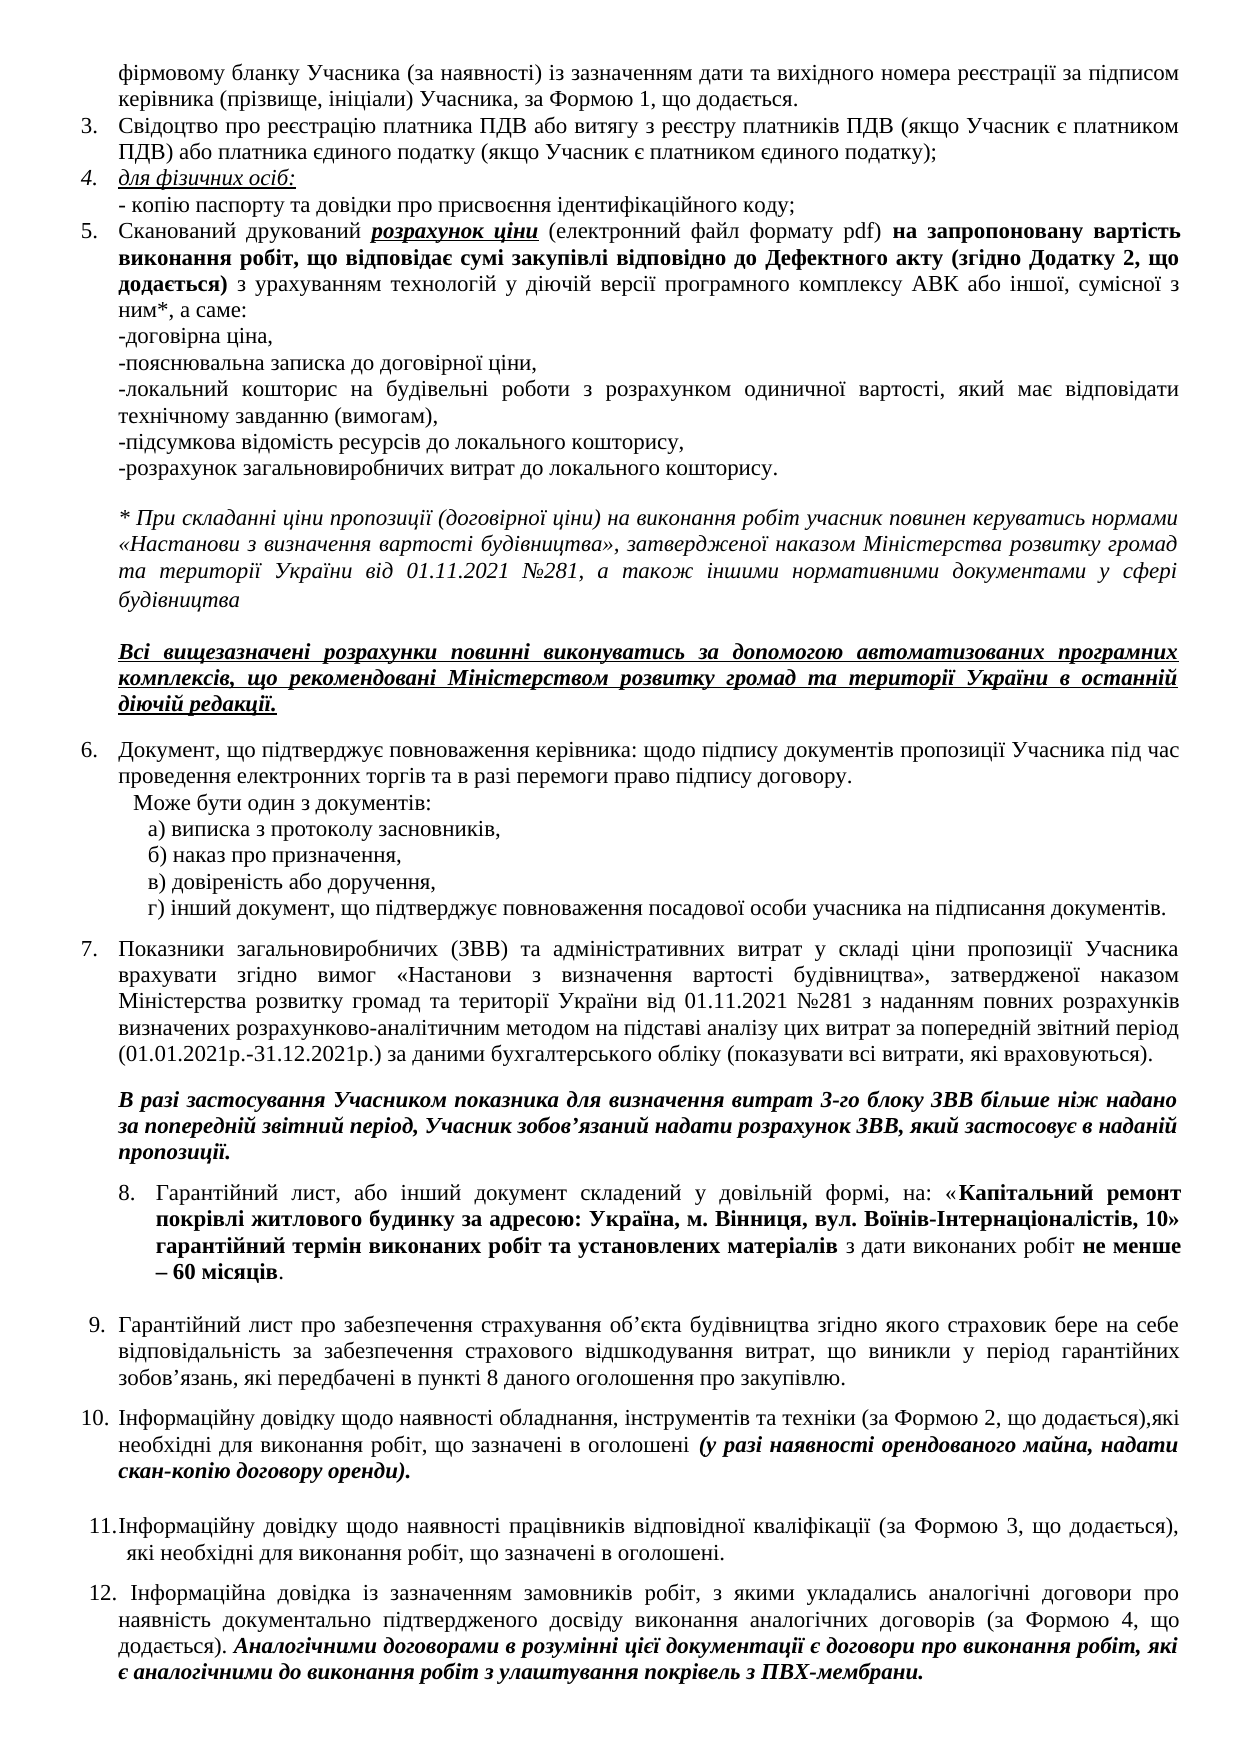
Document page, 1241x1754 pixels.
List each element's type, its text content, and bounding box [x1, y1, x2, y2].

text -договірна ціна, [118, 323, 1181, 349]
text * При складанні ціни пропозиції (договірної ціни) на виконання робіт учасник повинен керуватись нормами «Настанови з визначення вартості будівництва», затвердженої наказом Міністерства розвитку громад та території України від 01.11.2021 №281, а також іншими нормативними документами у сфері будівництва [118, 504, 1181, 614]
list Інформаційну довідку щодо наявності працівників відповідної кваліфікації (за Формою 3, що додається), які необхідні для виконання робіт, що зазначені в оголошені. [88, 1512, 1181, 1565]
text -розрахунок загальновиробничих витрат до локального кошторису. [118, 454, 1181, 481]
text -підсумкова відомість ресурсів до локального кошторису, [118, 428, 1181, 454]
list Гарантійний лист про забезпечення страхування об’єкта будівництва згідно якого страховик бере на себе відповідальність за забезпечення страхового відшкодування витрат, що виникли у період гарантійних зобов’язань, які передбачені в пункті 8 даного оголошення про закупівлю. [88, 1311, 1181, 1390]
list Документ, що підтверджує повноваження керівника: щодо підпису документів пропозиції Учасника під час проведення електронних торгів та в разі перемоги право підпису договору. [81, 736, 1181, 789]
list Гарантійний лист, або інший документ складений у довільній формі, на: «Капітальний ремонт покрівлі житлового будинку за адресою: Україна, м. Вінниця, вул. Воїнів-Інтернаціоналістів, 10» гарантійний термін виконаних робіт та установлених матеріалів з дати виконаних робіт не менше – 60 місяців. [118, 1179, 1181, 1284]
text Всі вищезазначені розрахунки повинні виконуватись за допомогою автоматизованих програмних комплексів, що рекомендовані Міністерством розвитку громад та території України в останній діючій редакції. [118, 638, 1181, 717]
text в) довіреність або доручення, [118, 868, 1181, 894]
text а) виписка з протоколу засновників, [118, 815, 1181, 841]
text -локальний кошторис на будівельні роботи з розрахунком одиничної вартості, який має відповідати технічному завданню (вимогам), [118, 375, 1181, 428]
list Свідоцтво про реєстрацію платника ПДВ або витягу з реєстру платників ПДВ (якщо Учасник є платником ПДВ) або платника єдиного податку (якщо Учасник є платником єдиного податку); [81, 112, 1181, 164]
text Може бути один з документів: [118, 789, 1181, 815]
list - копію паспорту та довідки про присвоєння ідентифікаційного коду; [118, 191, 1181, 217]
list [81, 59, 1181, 112]
list для фізичних осіб: [81, 164, 1181, 191]
list В разі застосування Учасником показника для визначення витрат 3-го блоку ЗВВ більше ніж надано за попередній звітний період, Учасник зобов’язаний надати розрахунок ЗВВ, який застосовує в наданій пропозиції. [118, 1086, 1181, 1165]
text г) інший документ, що підтверджує повноваження посадової особи учасника на підписання документів. [118, 894, 1181, 920]
list Інформаційна довідка із зазначенням замовників робіт, з якими укладались аналогічні договори про наявність документально підтвердженого досвіду виконання аналогічних договорів (за Формою 4, що додається). Аналогічними договорами в розумінні цієї документації є договори про виконання робіт, які є аналогічними до виконання робіт з улаштування покрівель з ПВХ-мембрани. [88, 1579, 1181, 1685]
text -пояснювальна записка до договірної ціни, [118, 349, 1181, 375]
list Інформаційну довідку щодо наявності обладнання, інструментів та техніки (за Формою 2, що додається),які необхідні для виконання робіт, що зазначені в оголошені (у разі наявності орендованого майна, надати скан-копію договору оренди). [81, 1404, 1181, 1483]
list Показники загальновиробничих (ЗВВ) та адміністративних витрат у складі ціни пропозиції Учасника врахувати згідно вимог «Настанови з визначення вартості будівництва», затвердженої наказом Міністерства розвитку громад та території України від 01.11.2021 №281 з наданням повних розрахунків визначених розрахунково-аналітичним методом на підставі аналізу цих витрат за попередній звітний період (01.01.2021р.-31.12.2021р.) за даними бухгалтерського обліку (показувати всі витрати, які враховуються). [81, 935, 1181, 1067]
text б) наказ про призначення, [118, 841, 1181, 868]
list Сканований друкований розрахунок ціни (електронний файл формату pdf) на запропоновану вартість виконання робіт, що відповідає сумі закупівлі відповідно до Дефектного акту (згідно Додатку 2, що додається) з урахуванням технологій у діючій версії програмного комплексу АВК або іншої, сумісної з ним*, а саме: [81, 217, 1181, 323]
